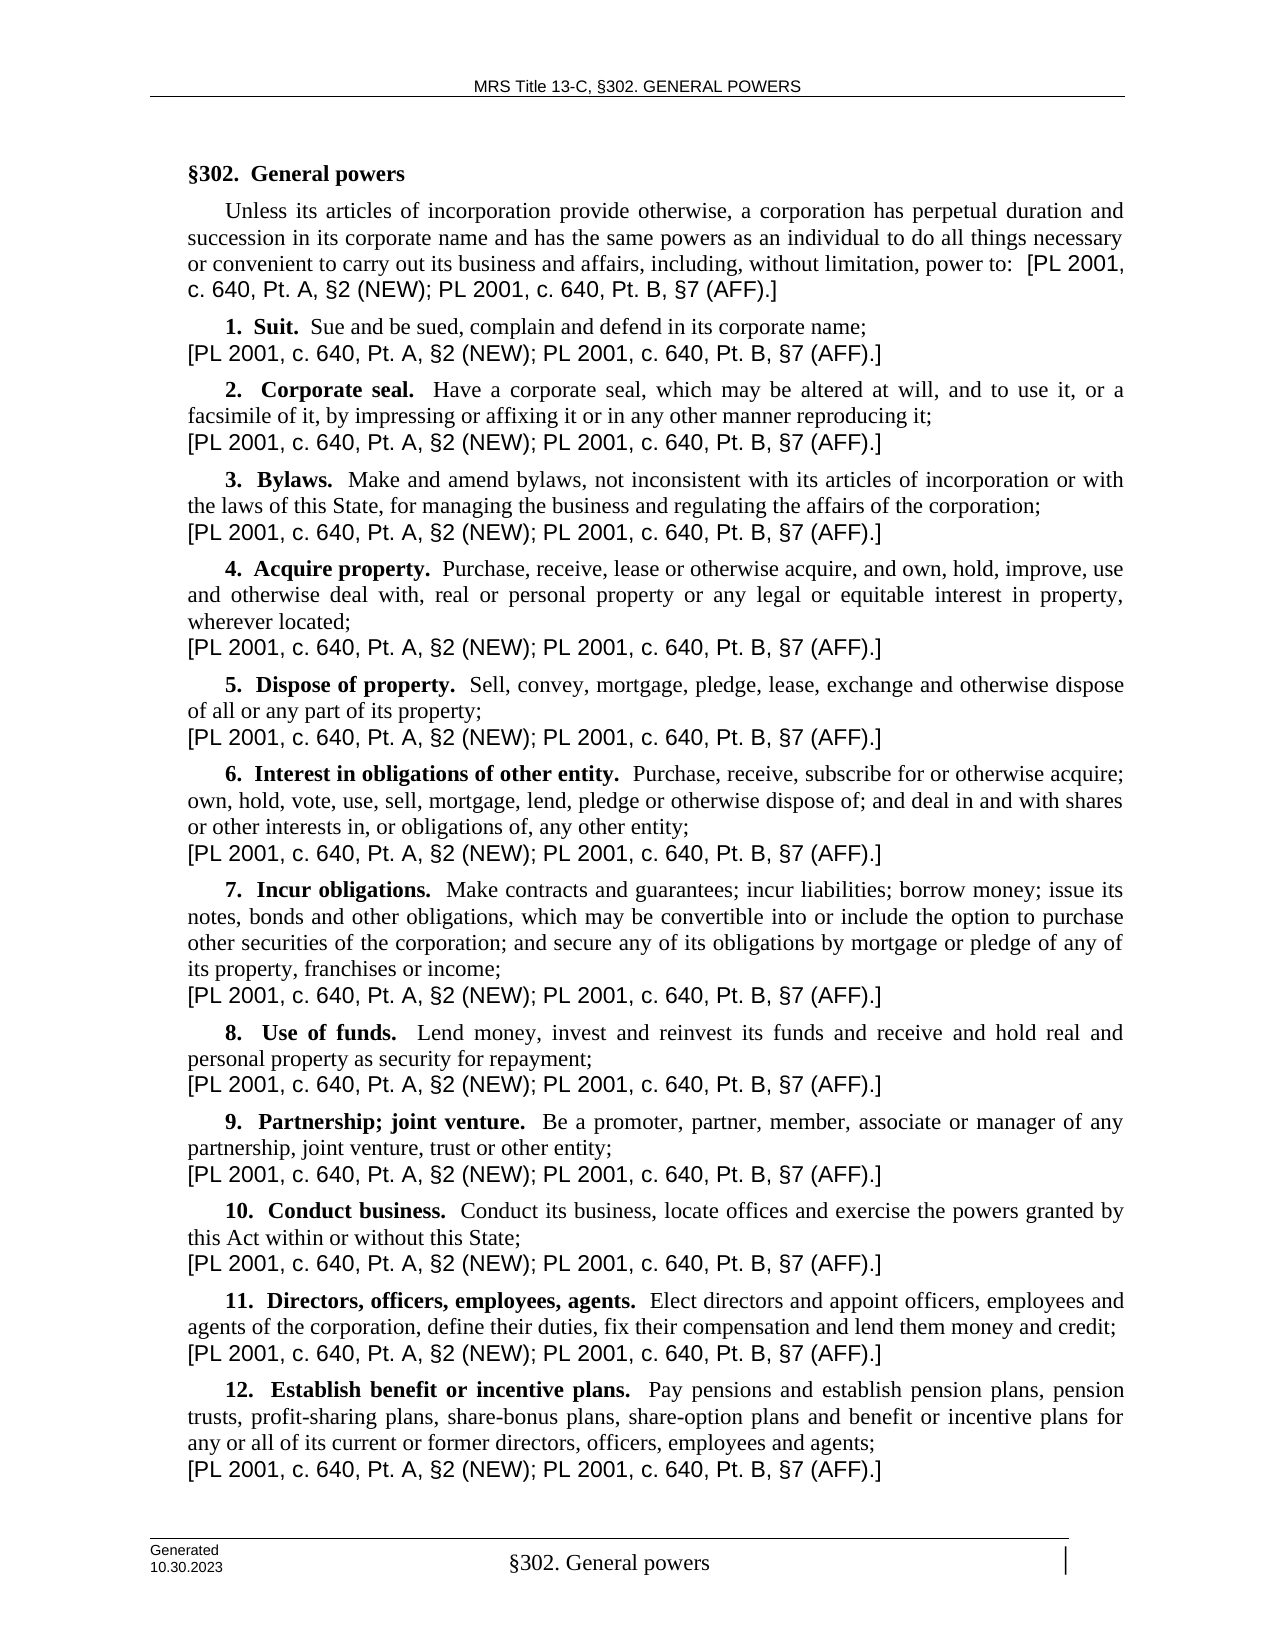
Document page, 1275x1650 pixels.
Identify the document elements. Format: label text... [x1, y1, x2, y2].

text 6. Interest in obligations of other entity. Purchase, receive, subscribe for or otherwise acquire; own, hold, vote, use, sell, mortgage, lend, pledge or otherwise dispose of; and deal in and with shares or other interests in, or obligations of, any other entity; [187, 761, 1125, 839]
text 3. Bylaws. Make and amend bylaws, not inconsistent with its articles of incorporation or with the laws of this State, for managing the business and regulating the affairs of the corporation; [187, 466, 1125, 518]
text 8. Use of funds. Lend money, invest and reinvest its funds and receive and hold real and personal property as security for repayment; [187, 1018, 1125, 1071]
text Unless its articles of incorporation provide otherwise, a corporation has perpetual duration and succession in its corporate name and has the same powers as an individual to do all things necessary or convenient to carry out its business and affairs, including, without limitation, power to: [PL 2001, c. 640, Pt. A, §2 (NEW); PL 2001, c. 640, Pt. B, §7 (AFF).] [187, 197, 1125, 303]
text [PL 2001, c. 640, Pt. A, §2 (NEW); PL 2001, c. 640, Pt. B, §7 (AFF).] [187, 1340, 1125, 1366]
text [PL 2001, c. 640, Pt. A, §2 (NEW); PL 2001, c. 640, Pt. B, §7 (AFF).] [187, 634, 1125, 661]
text [PL 2001, c. 640, Pt. A, §2 (NEW); PL 2001, c. 640, Pt. B, §7 (AFF).] [187, 1250, 1125, 1277]
text [PL 2001, c. 640, Pt. A, §2 (NEW); PL 2001, c. 640, Pt. B, §7 (AFF).] [187, 982, 1125, 1008]
text 10. Conduct business. Conduct its business, locate offices and exercise the powers granted by this Act within or without this State; [187, 1197, 1125, 1250]
text [PL 2001, c. 640, Pt. A, §2 (NEW); PL 2001, c. 640, Pt. B, §7 (AFF).] [187, 429, 1125, 455]
text 9. Partnership; joint venture. Be a promoter, partner, member, associate or manager of any partnership, joint venture, trust or other entity; [187, 1108, 1125, 1161]
text [PL 2001, c. 640, Pt. A, §2 (NEW); PL 2001, c. 640, Pt. B, §7 (AFF).] [187, 1161, 1125, 1187]
text 4. Acquire property. Purchase, receive, lease or otherwise acquire, and own, hold, improve, use and otherwise deal with, real or personal property or any legal or equitable interest in property, wherever located; [187, 555, 1125, 634]
text [PL 2001, c. 640, Pt. A, §2 (NEW); PL 2001, c. 640, Pt. B, §7 (AFF).] [187, 1071, 1125, 1098]
text [PL 2001, c. 640, Pt. A, §2 (NEW); PL 2001, c. 640, Pt. B, §7 (AFF).] [187, 518, 1125, 545]
text 5. Dispose of property. Sell, convey, mortgage, pledge, lease, exchange and otherwise dispose of all or any part of its property; [187, 671, 1125, 724]
text 1. Suit. Sue and be sued, complain and defend in its corporate name; [187, 313, 1125, 339]
text [PL 2001, c. 640, Pt. A, §2 (NEW); PL 2001, c. 640, Pt. B, §7 (AFF).] [187, 339, 1125, 366]
text 11. Directors, officers, employees, agents. Elect directors and appoint officers, employees and agents of the corporation, define their duties, fix their compensation and lend them money and credit; [187, 1287, 1125, 1340]
text 7. Incur obligations. Make contracts and guarantees; incur liabilities; borrow money; issue its notes, bonds and other obligations, which may be convertible into or include the option to purchase other securities of the corporation; and secure any of its obligations by mortgage or pledge of any of its property, franchises or income; [187, 876, 1125, 982]
text [PL 2001, c. 640, Pt. A, §2 (NEW); PL 2001, c. 640, Pt. B, §7 (AFF).] [187, 724, 1125, 750]
text §302. General powers [187, 160, 1125, 187]
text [187, 1456, 1125, 1482]
text 12. Establish benefit or incentive plans. Pay pensions and establish pension plans, pension trusts, profit-sharing plans, share-bonus plans, share-option plans and benefit or incentive plans for any or all of its current or former directors, officers, employees and agents; [187, 1376, 1125, 1456]
text 2. Corporate seal. Have a corporate seal, which may be altered at will, and to use it, or a facsimile of it, by impressing or affixing it or in any other manner reproducing it; [187, 376, 1125, 429]
text [PL 2001, c. 640, Pt. A, §2 (NEW); PL 2001, c. 640, Pt. B, §7 (AFF).] [187, 839, 1125, 866]
